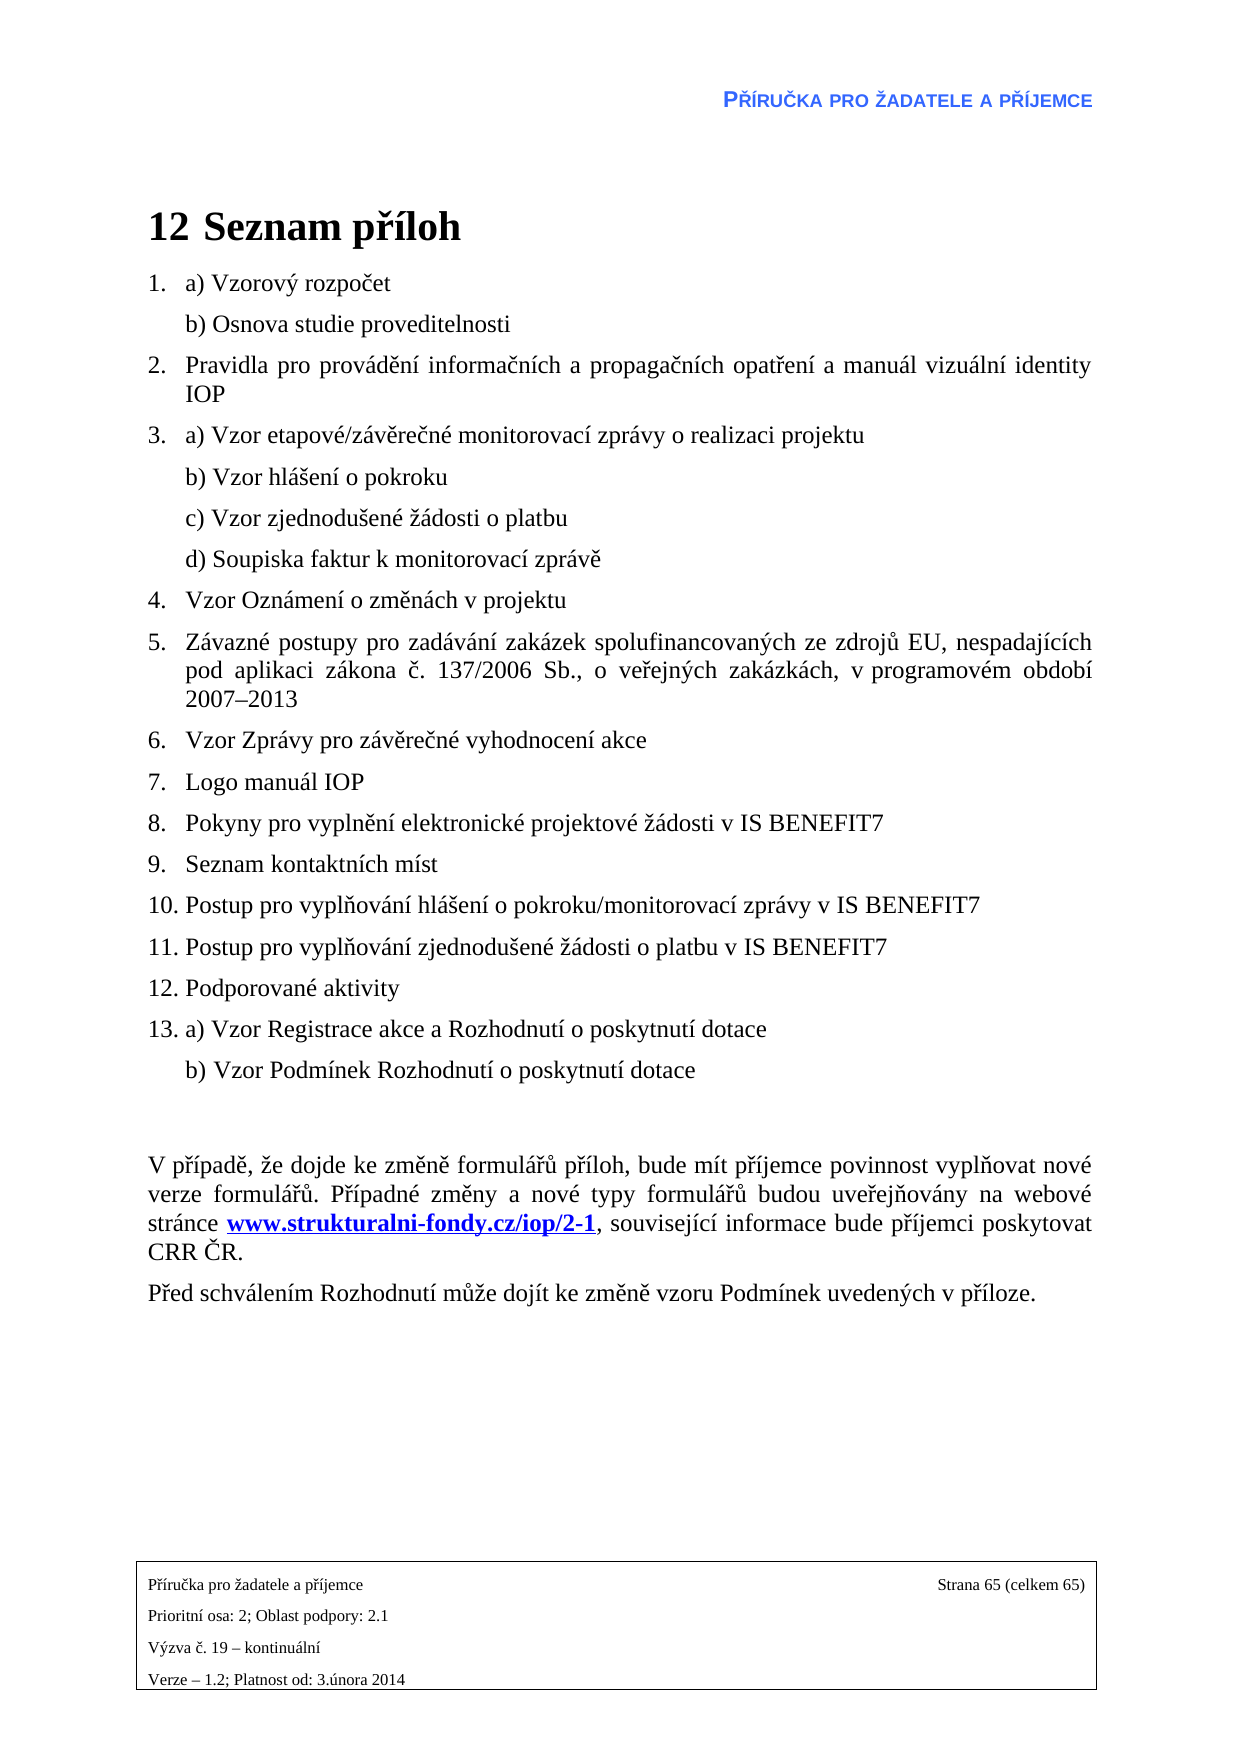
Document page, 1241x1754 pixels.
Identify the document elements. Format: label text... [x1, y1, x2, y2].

list Vzor Zprávy pro závěrečné vyhodnocení akce [148, 725, 1092, 754]
list a) Vzor Registrace akce a Rozhodnutí o poskytnutí dotace [148, 1014, 1092, 1043]
text c) Vzor zjednodušené žádosti o platbu [185, 503, 1092, 532]
list Závazné postupy pro zadávání zakázek spolufinancovaných ze zdrojů EU, nespadajících pod aplikaci zákona č. 137/2006 Sb., o veřejných zakázkách, v programovém období 2007–2013 [148, 627, 1092, 713]
text d) Soupiska faktur k monitorovací zprávě [185, 544, 1092, 573]
text V případě, že dojde ke změně formulářů příloh, bude mít příjemce povinnost vyplňovat nové verze formulářů. Případné změny a nové typy formulářů budou uveřejňovány na webové stránce www.strukturalni-fondy.cz/iop/2-1, související informace bude příjemci poskytovat CRR ČR. [148, 1150, 1092, 1265]
list Vzor Podmínek Rozhodnutí o poskytnutí dotace [185, 1055, 1092, 1084]
text b) Vzor hlášení o pokroku [185, 462, 1092, 490]
list Postup pro vyplňování hlášení o pokroku/monitorovací zprávy v IS BENEFIT7 [148, 890, 1104, 919]
list Logo manuál IOP [148, 767, 1092, 795]
list Vzor Oznámení o změnách v projektu [148, 585, 1092, 614]
list Pokyny pro vyplnění elektronické projektové žádosti v IS BENEFIT7 [148, 808, 1092, 837]
list Podporované aktivity [148, 973, 1092, 1002]
list a) Vzorový rozpočet [148, 268, 1104, 297]
list Seznam kontaktních míst [148, 849, 1092, 878]
list Pravidla pro provádění informačních a propagačních opatření a manuál vizuální identity IOP [148, 350, 1093, 408]
list a) Vzor etapové/závěrečné monitorovací zprávy o realizaci projektu [148, 420, 1092, 449]
text Před schválením Rozhodnutí může dojít ke změně vzoru Podmínek uvedených v příloze. [148, 1278, 1093, 1307]
subtitle Seznam příloh [148, 201, 1092, 249]
text b) Osnova studie proveditelnosti [185, 309, 1104, 338]
list Postup pro vyplňování zjednodušené žádosti o platbu v IS BENEFIT7 [148, 932, 1104, 960]
